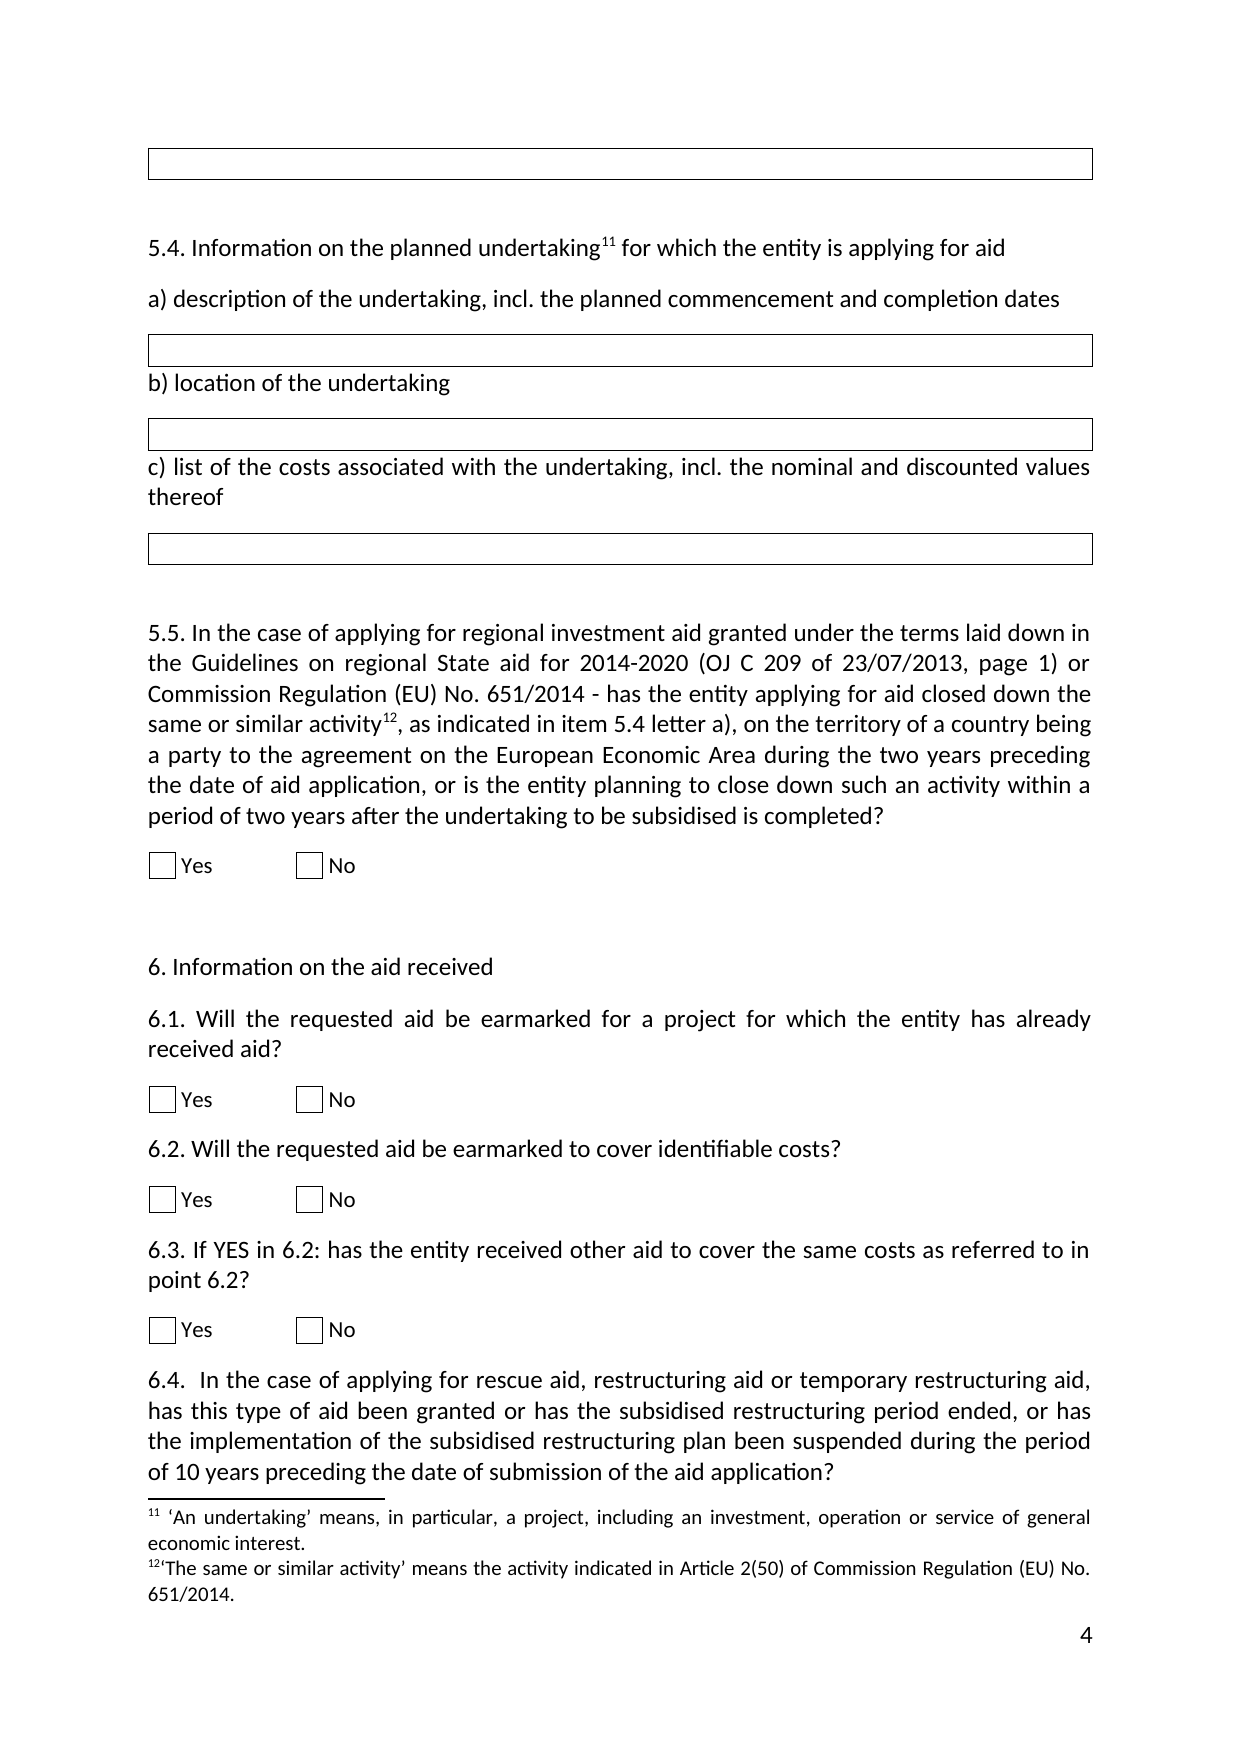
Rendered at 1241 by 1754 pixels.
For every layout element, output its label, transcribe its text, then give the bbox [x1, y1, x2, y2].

text 6.4. In the case of applying for rescue aid, restructuring aid or temporary restructuring aid, has this type of aid been granted or has the subsidised restructuring period ended, or has the implementation of the subsidised restructuring plan been suspended during the period of 10 years preceding the date of submission of the aid application? [148, 1364, 1092, 1487]
text Yes No [148, 1085, 1092, 1113]
text Yes No [148, 1316, 1092, 1344]
text 5.5. In the case of applying for regional investment aid granted under the terms laid down in the Guidelines on regional State aid for 2014-2020 (OJ C 209 of 23/07/2013, page 1) or Commission Regulation (EU) No. 651/2014 - has the entity applying for aid closed down the same or similar activity, as indicated in item 5.4 letter a), on the territory of a country being a party to the agreement on the European Economic Area during the two years preceding the date of aid application, or is the entity planning to close down such an activity within a period of two years after the undertaking to be subsidised is completed? [148, 617, 1092, 830]
text 6.1. Will the requested aid be earmarked for a project for which the entity has already received aid? [148, 1003, 1092, 1064]
text 6.3. If YES in 6.2: has the entity received other aid to cover the same costs as referred to in point 6.2? [148, 1234, 1092, 1295]
text b) location of the undertaking [148, 367, 1092, 397]
text Yes No [148, 851, 1092, 879]
text 6. Information on the aid received [148, 951, 1092, 982]
text a) description of the undertaking, incl. the planned commencement and completion dates [148, 283, 1092, 313]
table_header [149, 149, 1092, 179]
text 5.4. Information on the planned undertaking for which the entity is applying for aid [148, 232, 1092, 262]
table_header [149, 419, 1092, 450]
table_header [149, 335, 1092, 366]
table_header [149, 534, 1092, 564]
text Yes No [148, 1185, 1092, 1213]
text 6.2. Will the requested aid be earmarked to cover identifiable costs? [148, 1133, 1092, 1164]
text c) list of the costs associated with the undertaking, incl. the nominal and discounted values thereof [148, 451, 1092, 512]
